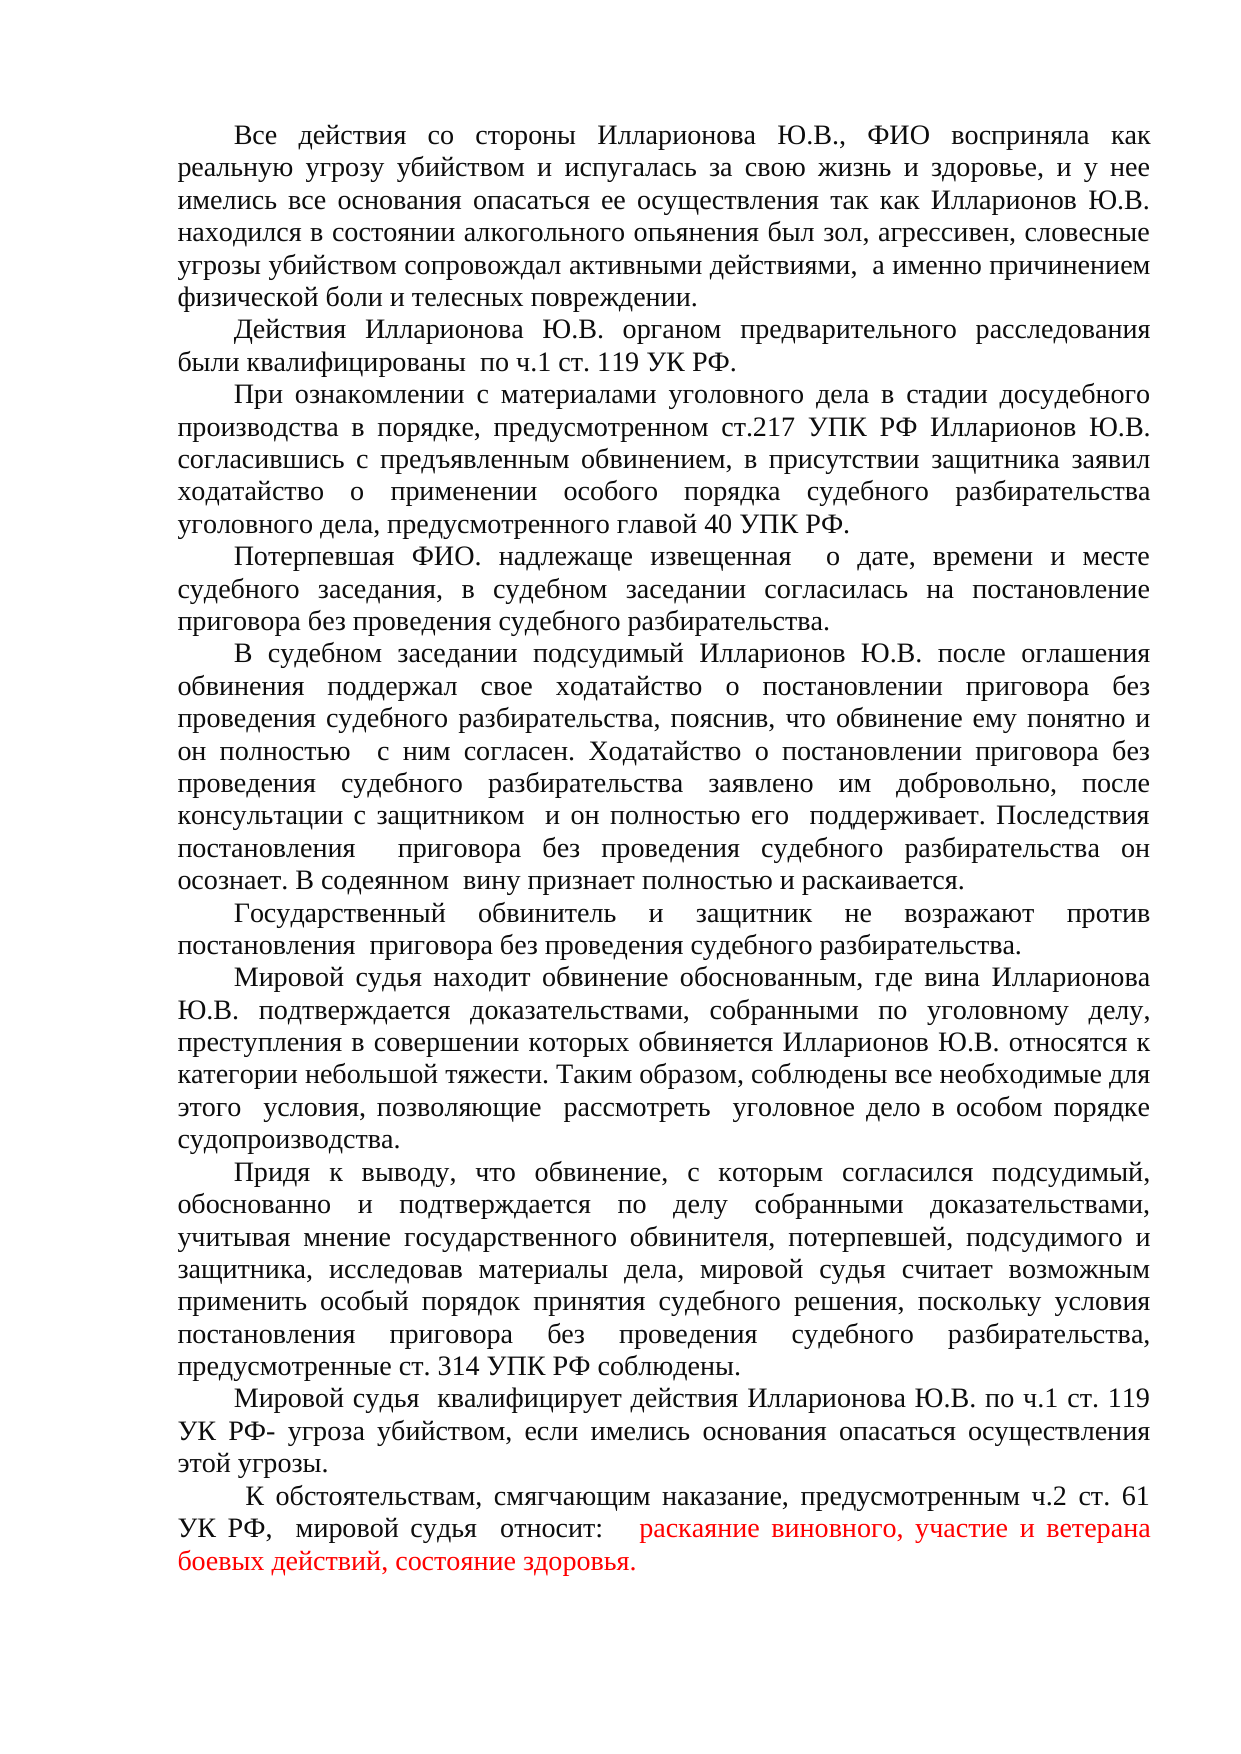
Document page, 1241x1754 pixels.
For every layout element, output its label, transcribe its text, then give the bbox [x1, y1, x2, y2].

text Действия Илларионова Ю.В. органом предварительного расследования были квалифицированы по ч.1 ст. 119 УК РФ. [177, 312, 1152, 377]
text Мировой судья квалифицирует действия Илларионова Ю.В. по ч.1 ст. 119 УК РФ- угроза убийством, если имелись основания опасаться осуществления этой угрозы. [177, 1382, 1152, 1479]
text Потерпевшая ФИО. надлежаще извещенная о дате, времени и месте судебного заседания, в судебном заседании согласилась на постановление приговора без проведения судебного разбирательства. [177, 539, 1152, 636]
text В судебном заседании подсудимый Илларионов Ю.В. после оглашения обвинения поддержал свое ходатайство о постановлении приговора без проведения судебного разбирательства, пояснив, что обвинение ему понятно и он полностью с ним согласен. Ходатайство о постановлении приговора без проведения судебного разбирательства заявлено им добровольно, после консультации с защитником и он полностью его поддерживает. Последствия постановления приговора без проведения судебного разбирательства он осознает. В содеянном вину признает полностью и раскаивается. [177, 636, 1152, 896]
text Все действия со стороны Илларионова Ю.В., ФИО восприняла как реальную угрозу убийством и испугалась за свою жизнь и здоровье, и у нее имелись все основания опасаться ее осуществления так как Илларионов Ю.В. находился в состоянии алкогольного опьянения был зол, агрессивен, словесные угрозы убийством сопровождал активными действиями, а именно причинением физической боли и телесных повреждении. [177, 118, 1152, 312]
text Придя к выводу, что обвинение, с которым согласился подсудимый, обоснованно и подтверждается по делу собранными доказательствами, учитывая мнение государственного обвинителя, потерпевшей, подсудимого и защитника, исследовав материалы дела, мировой судья считает возможным применить особый порядок принятия судебного решения, поскольку условия постановления приговора без проведения судебного разбирательства, предусмотренные ст. 314 УПК РФ соблюдены. [177, 1155, 1152, 1382]
text При ознакомлении с материалами уголовного дела в стадии досудебного производства в порядке, предусмотренном ст.217 УПК РФ Илларионов Ю.В. согласившись с предъявленным обвинением, в присутствии защитника заявил ходатайство о применении особого порядка судебного разбирательства уголовного дела, предусмотренного главой 40 УПК РФ. [177, 377, 1152, 539]
text Государственный обвинитель и защитник не возражают против постановления приговора без проведения судебного разбирательства. [177, 896, 1152, 960]
text Мировой судья находит обвинение обоснованным, где вина Илларионова Ю.В. подтверждается доказательствами, собранными по уголовному делу, преступления в совершении которых обвиняется Илларионов Ю.В. относятся к категории небольшой тяжести. Таким образом, соблюдены все необходимые для этого условия, позволяющие рассмотреть уголовное дело в особом порядке судопроизводства. [177, 960, 1152, 1155]
text К обстоятельствам, смягчающим наказание, предусмотренным ч.2 ст. 61 УК РФ, мировой судья относит: раскаяние виновного, участие и ветерана боевых действий, состояние здоровья. [177, 1479, 1152, 1576]
